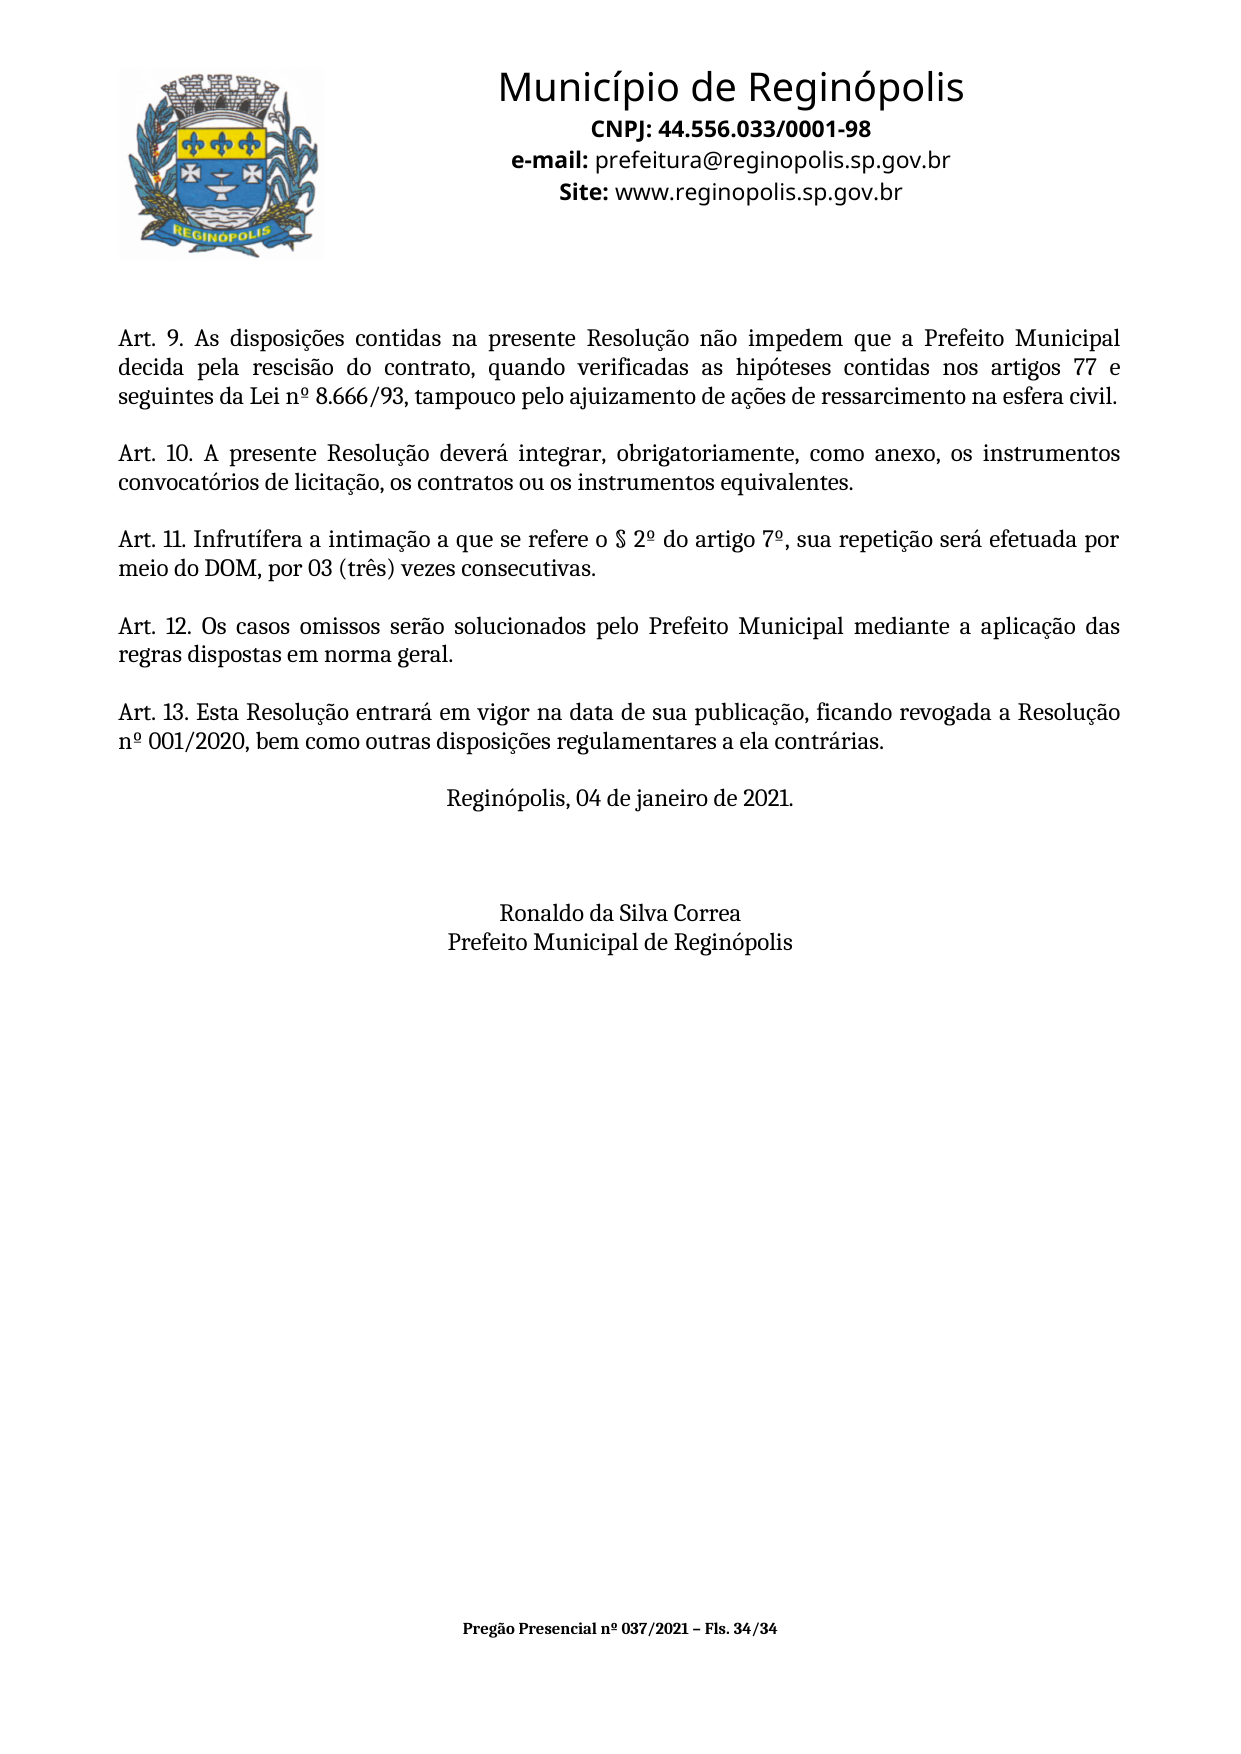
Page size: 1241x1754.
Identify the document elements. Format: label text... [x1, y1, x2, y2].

text Art. 11. Infrutífera a intimação a que se refere o § 2º do artigo 7º, sua repetição será efetuada por meio do DOM, por 03 (três) vezes consecutivas. [118, 525, 1122, 583]
text Ronaldo da Silva Correa [118, 899, 1122, 928]
text Prefeito Municipal de Reginópolis [118, 928, 1122, 957]
text Art. 9. As disposições contidas na presente Resolução não impedem que a Prefeito Municipal decida pela rescisão do contrato, quando verificadas as hipóteses contidas nos artigos 77 e seguintes da Lei nº 8.666/93, tampouco pelo ajuizamento de ações de ressarcimento na esfera civil. [118, 324, 1122, 410]
text Art. 13. Esta Resolução entrará em vigor na data de sua publicação, ficando revogada a Resolução nº 001/2020, bem como outras disposições regulamentares a ela contrárias. [118, 698, 1122, 755]
text Art. 10. A presente Resolução deverá integrar, obrigatoriamente, como anexo, os instrumentos convocatórios de licitação, os contratos ou os instrumentos equivalentes. [118, 439, 1122, 497]
text Art. 12. Os casos omissos serão solucionados pelo Prefeito Municipal mediante a aplicação das regras dispostas em norma geral. [118, 612, 1122, 669]
text Reginópolis, 04 de janeiro de 2021. [118, 784, 1122, 813]
picture [118, 67, 325, 261]
